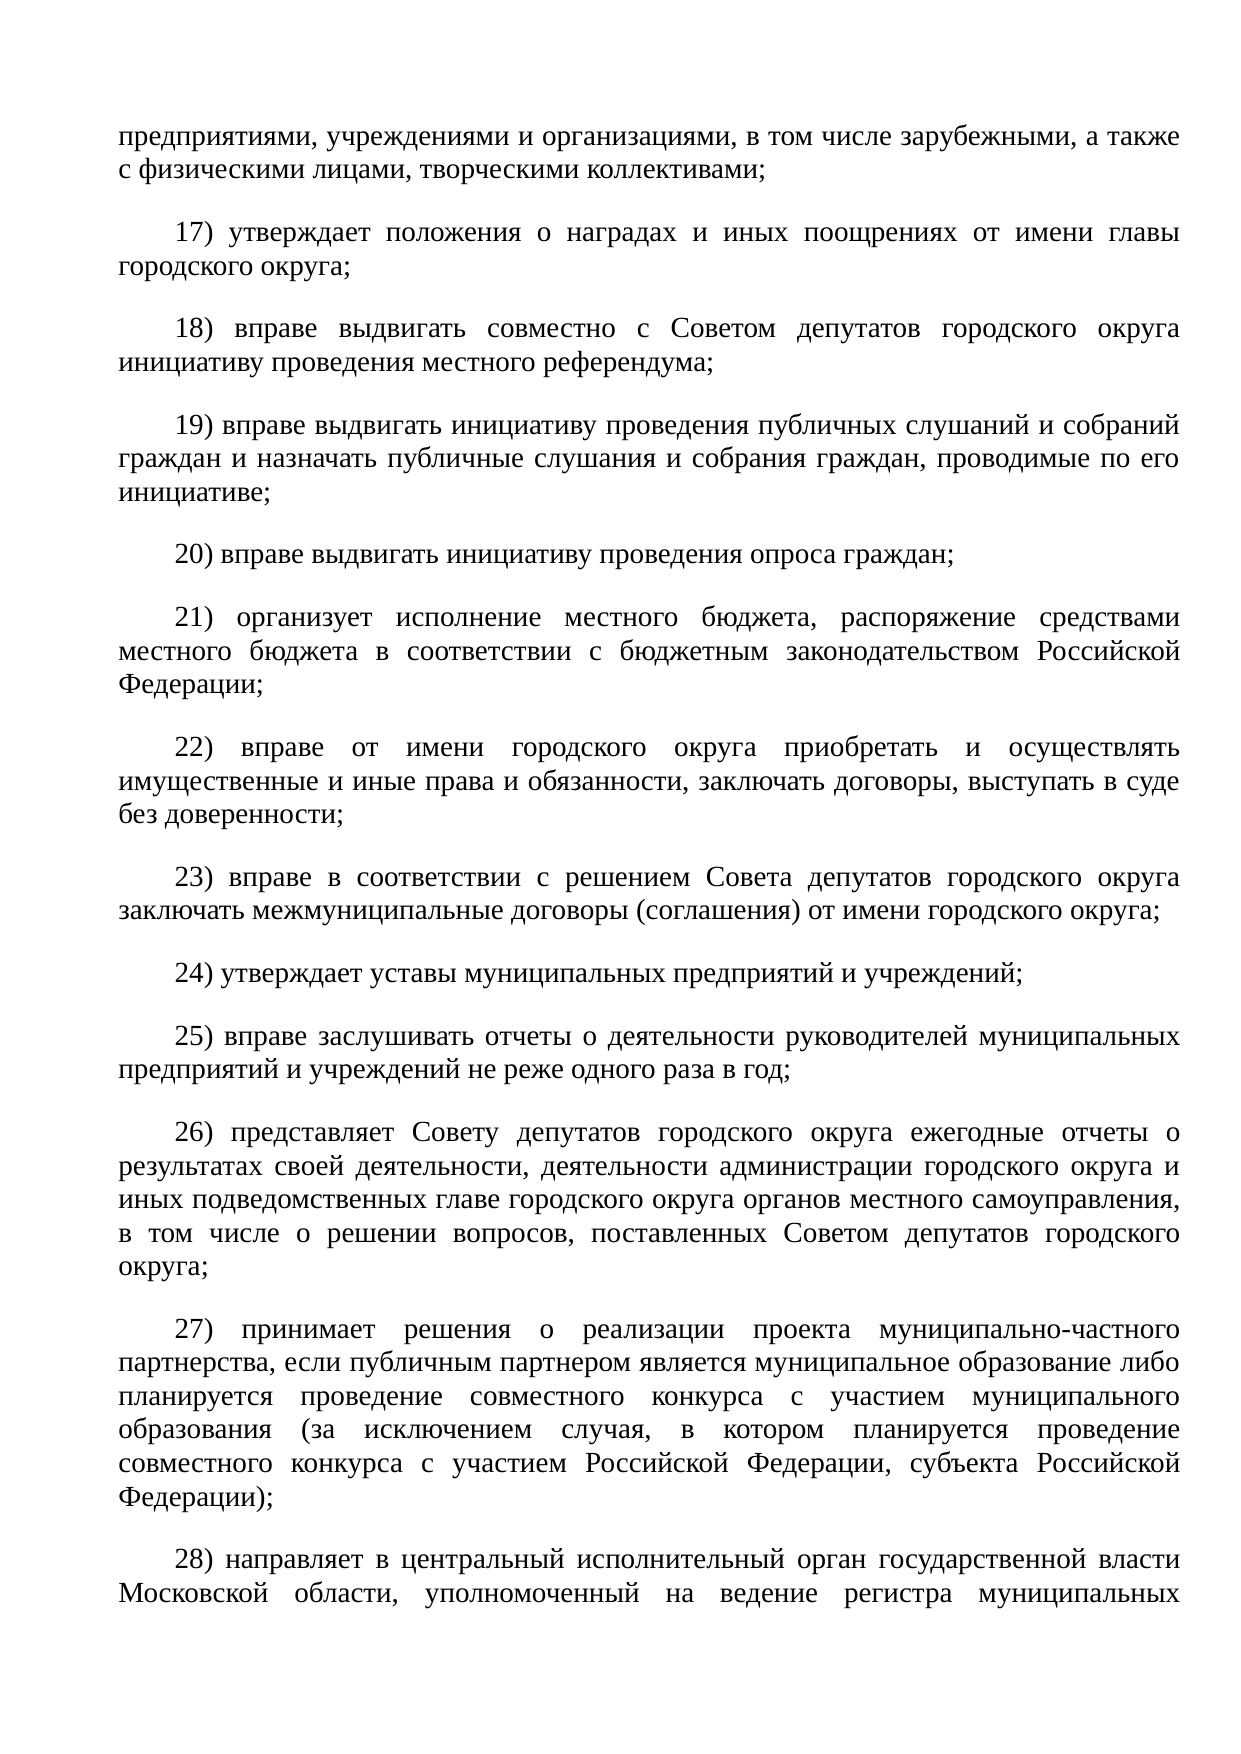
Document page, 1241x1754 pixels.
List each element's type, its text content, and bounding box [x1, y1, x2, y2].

text 23) вправе в соответствии с решением Совета депутатов городского округа заключать межмуниципальные договоры (соглашения) от имени городского округа; [118, 859, 1181, 926]
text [118, 118, 1181, 185]
text 27) принимает решения о реализации проекта муниципально-частного партнерства, если публичным партнером является муниципальное образование либо планируется проведение совместного конкурса с участием муниципального образования (за исключением случая, в котором планируется проведение совместного конкурса с участием Российской Федерации, субъекта Российской Федерации); [118, 1311, 1181, 1512]
text 19) вправе выдвигать инициативу проведения публичных слушаний и собраний граждан и назначать публичные слушания и собрания граждан, проводимые по его инициативе; [118, 407, 1181, 507]
text 25) вправе заслушивать отчеты о деятельности руководителей муниципальных предприятий и учреждений не реже одного раза в год; [118, 1018, 1181, 1085]
text 24) утверждает уставы муниципальных предприятий и учреждений; [118, 955, 1181, 989]
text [118, 1541, 1181, 1608]
text 20) вправе выдвигать инициативу проведения опроса граждан; [118, 537, 1181, 570]
text 26) представляет Совету депутатов городского округа ежегодные отчеты о результатах своей деятельности, деятельности администрации городского округа и иных подведомственных главе городского округа органов местного самоуправления, в том числе о решении вопросов, поставленных Советом депутатов городского округа; [118, 1114, 1181, 1282]
text 17) утверждает положения о наградах и иных поощрениях от имени главы городского округа; [118, 214, 1181, 281]
text 21) организует исполнение местного бюджета, распоряжение средствами местного бюджета в соответствии с бюджетным законодательством Российской Федерации; [118, 599, 1181, 700]
text 22) вправе от имени городского округа приобретать и осуществлять имущественные и иные права и обязанности, заключать договоры, выступать в суде без доверенности; [118, 729, 1181, 830]
text 18) вправе выдвигать совместно с Советом депутатов городского округа инициативу проведения местного референдума; [118, 311, 1181, 378]
